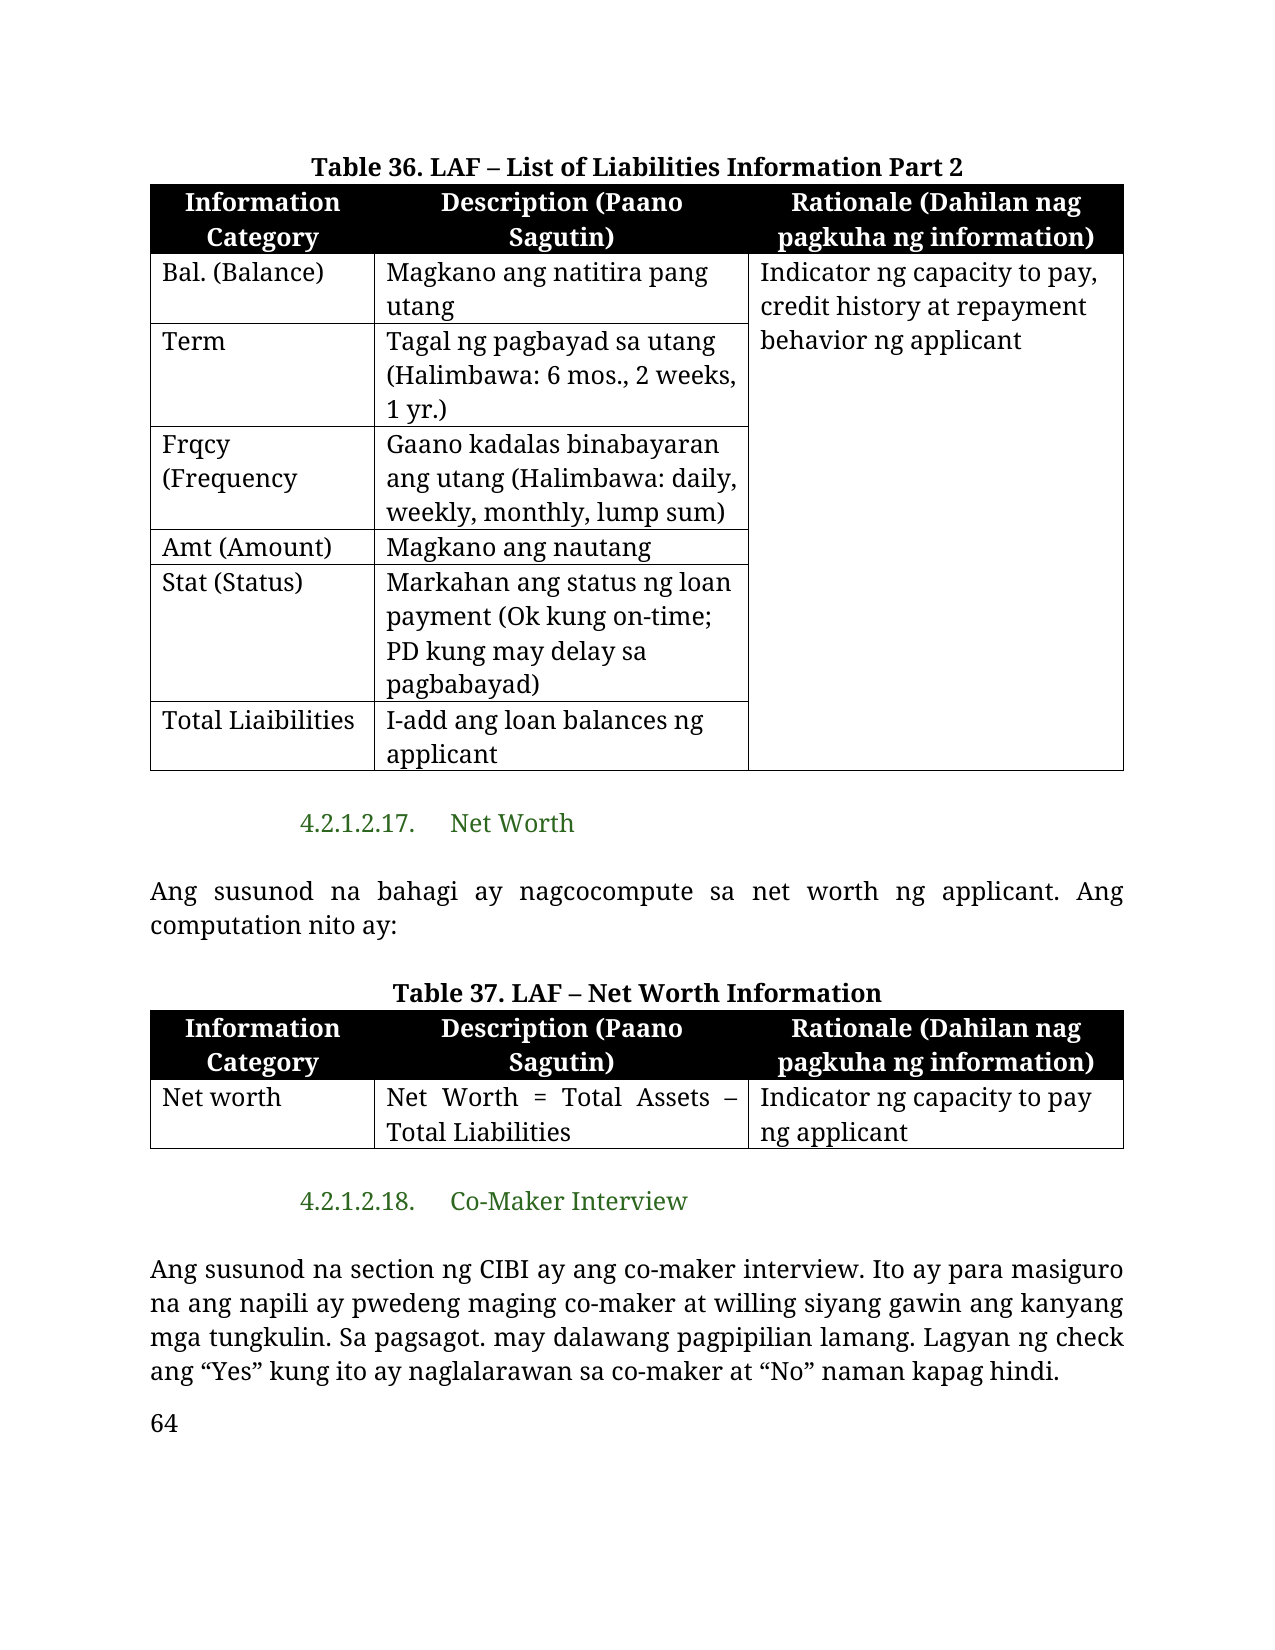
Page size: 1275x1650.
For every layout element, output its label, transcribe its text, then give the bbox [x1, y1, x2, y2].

table_cell Markahan ang status ng loan payment (Ok kung on-time; PD kung may delay sa pagbabayad) [375, 565, 748, 701]
table_cell Bal. (Balance) [151, 254, 374, 322]
table_cell Stat (Status) [151, 565, 374, 701]
text Ang susunod na section ng CIBI ay ang co-maker interview. Ito ay para masiguro na ang napili ay pwedeng maging co-maker at willing siyang gawin ang kanyang mga tungkulin. Sa pagsagot. may dalawang pagpipilian lamang. Lagyan ng check ang “Yes” kung ito ay naglalarawan sa co-maker at “No” naman kapag hindi. [150, 1251, 1125, 1388]
subtitle Co-Maker Interview [300, 1183, 1125, 1217]
table_cell I-add ang loan balances ng applicant [375, 702, 748, 770]
subtitle Net Worth [300, 806, 1125, 839]
table_cell Tagal ng pagbayad sa utang (Halimbawa: 6 mos., 2 weeks, 1 yr.) [375, 324, 748, 426]
table_cell Term [151, 324, 374, 426]
text Ang susunod na bahagi ay nagcocompute sa net worth ng applicant. Ang computation nito ay: [150, 874, 1125, 942]
table_cell Indicator ng capacity to pay ng applicant [749, 1080, 1123, 1148]
table_header Rationale (Dahilan nag pagkuha ng information) [749, 1011, 1123, 1079]
table_header Description (Paano Sagutin) [375, 185, 748, 253]
table_cell Frqcy (Frequency [151, 427, 374, 529]
table_cell Magkano ang natitira pang utang [375, 254, 748, 322]
table_header Information Category [151, 185, 374, 253]
table_cell Total Liaibilities [151, 702, 374, 770]
table_cell Gaano kadalas binabayaran ang utang (Halimbawa: daily, weekly, monthly, lump sum) [375, 427, 748, 529]
table_cell Magkano ang nautang [375, 530, 748, 564]
table_header Rationale (Dahilan nag pagkuha ng information) [749, 185, 1123, 253]
table_header Information Category [151, 1011, 374, 1079]
table_cell Net Worth = Total Assets – Total Liabilities [375, 1080, 748, 1148]
table_cell Indicator ng capacity to pay, credit history at repayment behavior ng applicant [749, 254, 1123, 770]
table_cell Amt (Amount) [151, 530, 374, 564]
table_header Description (Paano Sagutin) [375, 1011, 748, 1079]
table_cell Net worth [151, 1080, 374, 1148]
